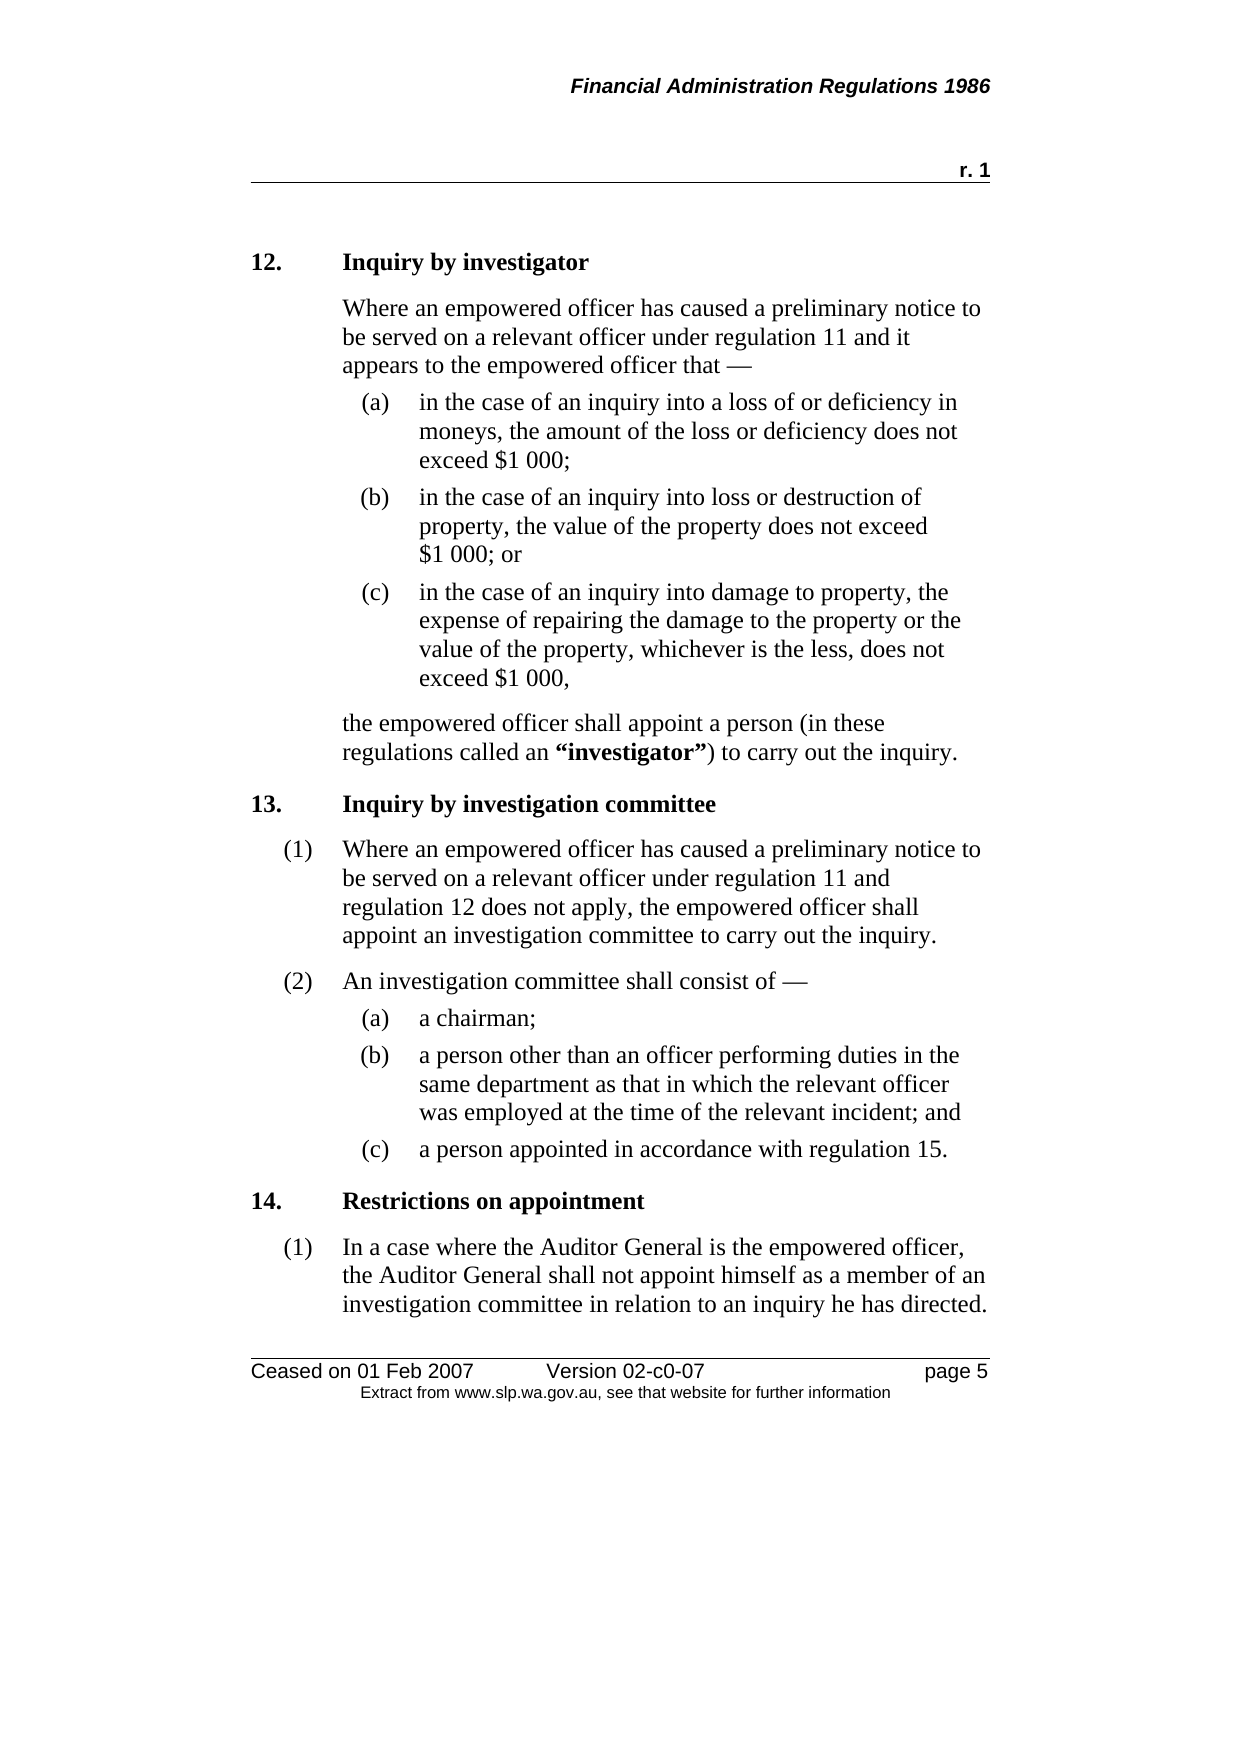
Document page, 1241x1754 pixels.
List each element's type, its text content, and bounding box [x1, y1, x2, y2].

text (c) in the case of an inquiry into damage to property, the expense of repairing the damage to the property or the value of the property, whichever is the less, does not exceed $1 000, [251, 577, 990, 692]
text Where an empowered officer has caused a preliminary notice to be served on a relevant officer under regulation 11 and it appears to the empowered officer that — [251, 293, 990, 379]
subtitle 13. Inquiry by investigation committee [251, 789, 990, 817]
subtitle 12. Inquiry by investigator [251, 247, 990, 276]
text (b) in the case of an inquiry into loss or destruction of property, the value of the property does not exceed $1 000; or [251, 482, 990, 568]
text (c) a person appointed in accordance with regulation 15. [251, 1134, 990, 1163]
subtitle 14. Restrictions on appointment [251, 1186, 990, 1215]
text (1) In a case where the Auditor General is the empowered officer, the Auditor General shall not appoint himself as a member of an investigation committee in relation to an inquiry he has directed. [251, 1232, 990, 1318]
text (a) a chairman; [251, 1003, 990, 1032]
text (1) Where an empowered officer has caused a preliminary notice to be served on a relevant officer under regulation 11 and regulation 12 does not apply, the empowered officer shall appoint an investigation committee to carry out the inquiry. [251, 834, 990, 949]
text (b) a person other than an officer performing duties in the same department as that in which the relevant officer was employed at the time of the relevant incident; and [251, 1040, 990, 1126]
text (2) An investigation committee shall consist of — [251, 966, 990, 994]
text (a) in the case of an inquiry into a loss of or deficiency in moneys, the amount of the loss or deficiency does not exceed $1 000; [251, 387, 990, 474]
text the empowered officer shall appoint a person (in these regulations called an “investigator”) to carry out the inquiry. [251, 708, 990, 766]
